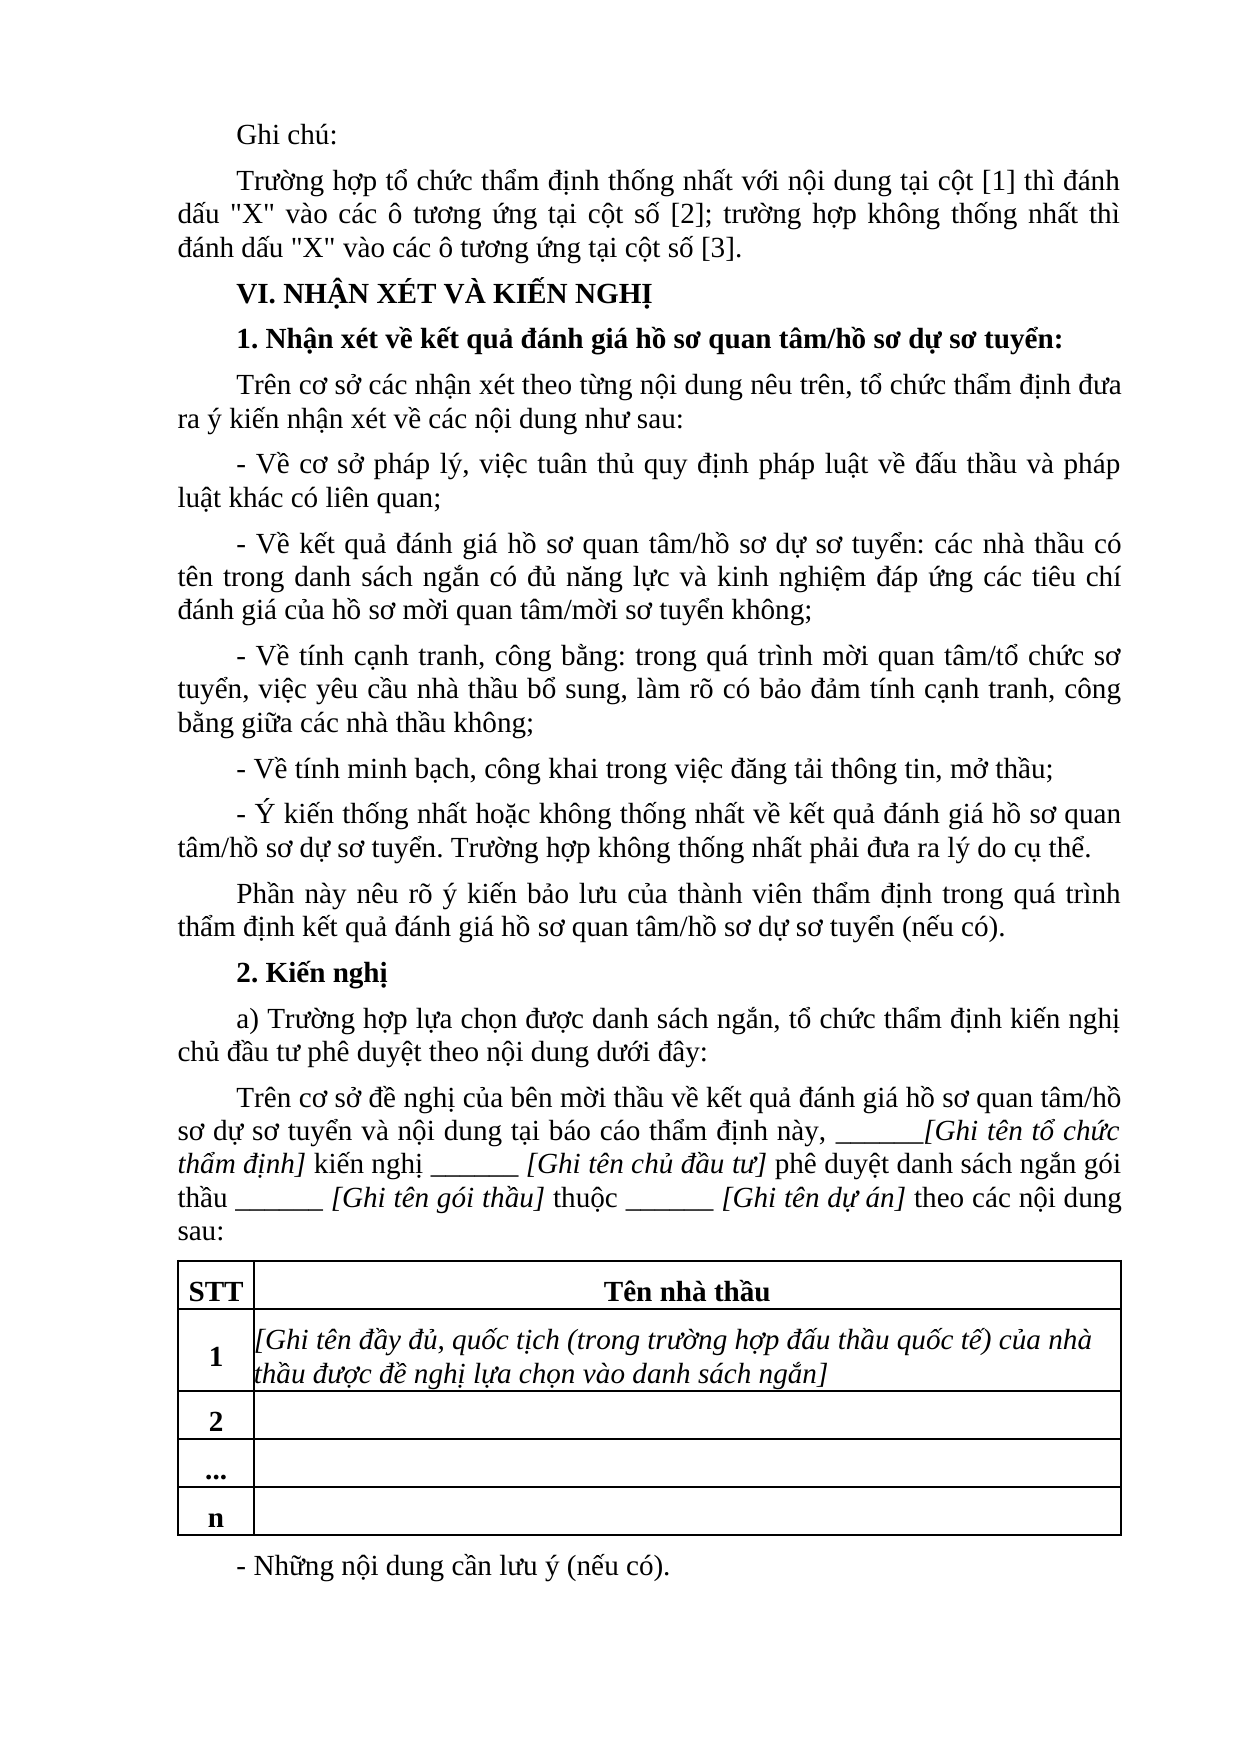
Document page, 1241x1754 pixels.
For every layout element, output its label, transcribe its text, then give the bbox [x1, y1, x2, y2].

text VI. NHẬN XÉT VÀ KIẾN NGHỊ [177, 276, 1122, 310]
text - Về cơ sở pháp lý, việc tuân thủ quy định pháp luật về đấu thầu và pháp luật khác có liên quan; [177, 447, 1122, 514]
table_cell [255, 1392, 1120, 1438]
text - Ý kiến thống nhất hoặc không thống nhất về kết quả đánh giá hồ sơ quan tâm/hồ sơ dự sơ tuyển. Trường hợp không thống nhất phải đưa ra lý do cụ thể. [177, 797, 1122, 864]
table_cell 2 [179, 1392, 253, 1438]
text - Về kết quả đánh giá hồ sơ quan tâm/hồ sơ dự sơ tuyển: các nhà thầu có tên trong danh sách ngắn có đủ năng lực và kinh nghiệm đáp ứng các tiêu chí đánh giá của hồ sơ mời quan tâm/mời sơ tuyển không; [177, 526, 1122, 626]
text Trên cơ sở các nhận xét theo từng nội dung nêu trên, tổ chức thẩm định đưa ra ý kiến nhận xét về các nội dung như sau: [177, 368, 1122, 435]
text Trên cơ sở đề nghị của bên mời thầu về kết quả đánh giá hồ sơ quan tâm/hồ sơ dự sơ tuyển và nội dung tại báo cáo thẩm định này, ______[Ghi tên tổ chức thẩm định] kiến nghị ______ [Ghi tên chủ đầu tư] phê duyệt danh sách ngắn gói thầu ______ [Ghi tên gói thầu] thuộc ______ [Ghi tên dự án] theo các nội dung sau: [177, 1081, 1122, 1247]
text 2. Kiến nghị [177, 956, 1122, 989]
table_cell 1 [179, 1310, 253, 1389]
text - Về tính minh bạch, công khai trong việc đăng tải thông tin, mở thầu; [177, 751, 1122, 785]
text 1. Nhận xét về kết quả đánh giá hồ sơ quan tâm/hồ sơ dự sơ tuyển: [177, 322, 1122, 356]
text Phần này nêu rõ ý kiến bảo lưu của thành viên thẩm định trong quá trình thẩm định kết quả đánh giá hồ sơ quan tâm/hồ sơ dự sơ tuyển (nếu có). [177, 876, 1122, 943]
text a) Trường hợp lựa chọn được danh sách ngắn, tổ chức thẩm định kiến nghị chủ đầu tư phê duyệt theo nội dung dưới đây: [177, 1001, 1122, 1068]
text Trường hợp tổ chức thẩm định thống nhất với nội dung tại cột [1] thì đánh dấu "X" vào các ô tương ứng tại cột số [2]; trường hợp không thống nhất thì đánh dấu "X" vào các ô tương ứng tại cột số [3]. [177, 164, 1122, 264]
table_cell [255, 1440, 1120, 1486]
table_cell [255, 1488, 1120, 1534]
table_cell ... [179, 1440, 253, 1486]
text Ghi chú: [177, 118, 1122, 151]
table_cell [Ghi tên đầy đủ, quốc tịch (trong trường hợp đấu thầu quốc tế) của nhà thầu được đề nghị lựa chọn vào danh sách ngắn] [255, 1310, 1120, 1389]
text - Những nội dung cần lưu ý (nếu có). [177, 1548, 1122, 1582]
table_cell n [179, 1488, 253, 1534]
table_header STT [179, 1262, 253, 1308]
text - Về tính cạnh tranh, công bằng: trong quá trình mời quan tâm/tổ chức sơ tuyển, việc yêu cầu nhà thầu bổ sung, làm rõ có bảo đảm tính cạnh tranh, công bằng giữa các nhà thầu không; [177, 639, 1122, 739]
table_header Tên nhà thầu [255, 1262, 1120, 1308]
